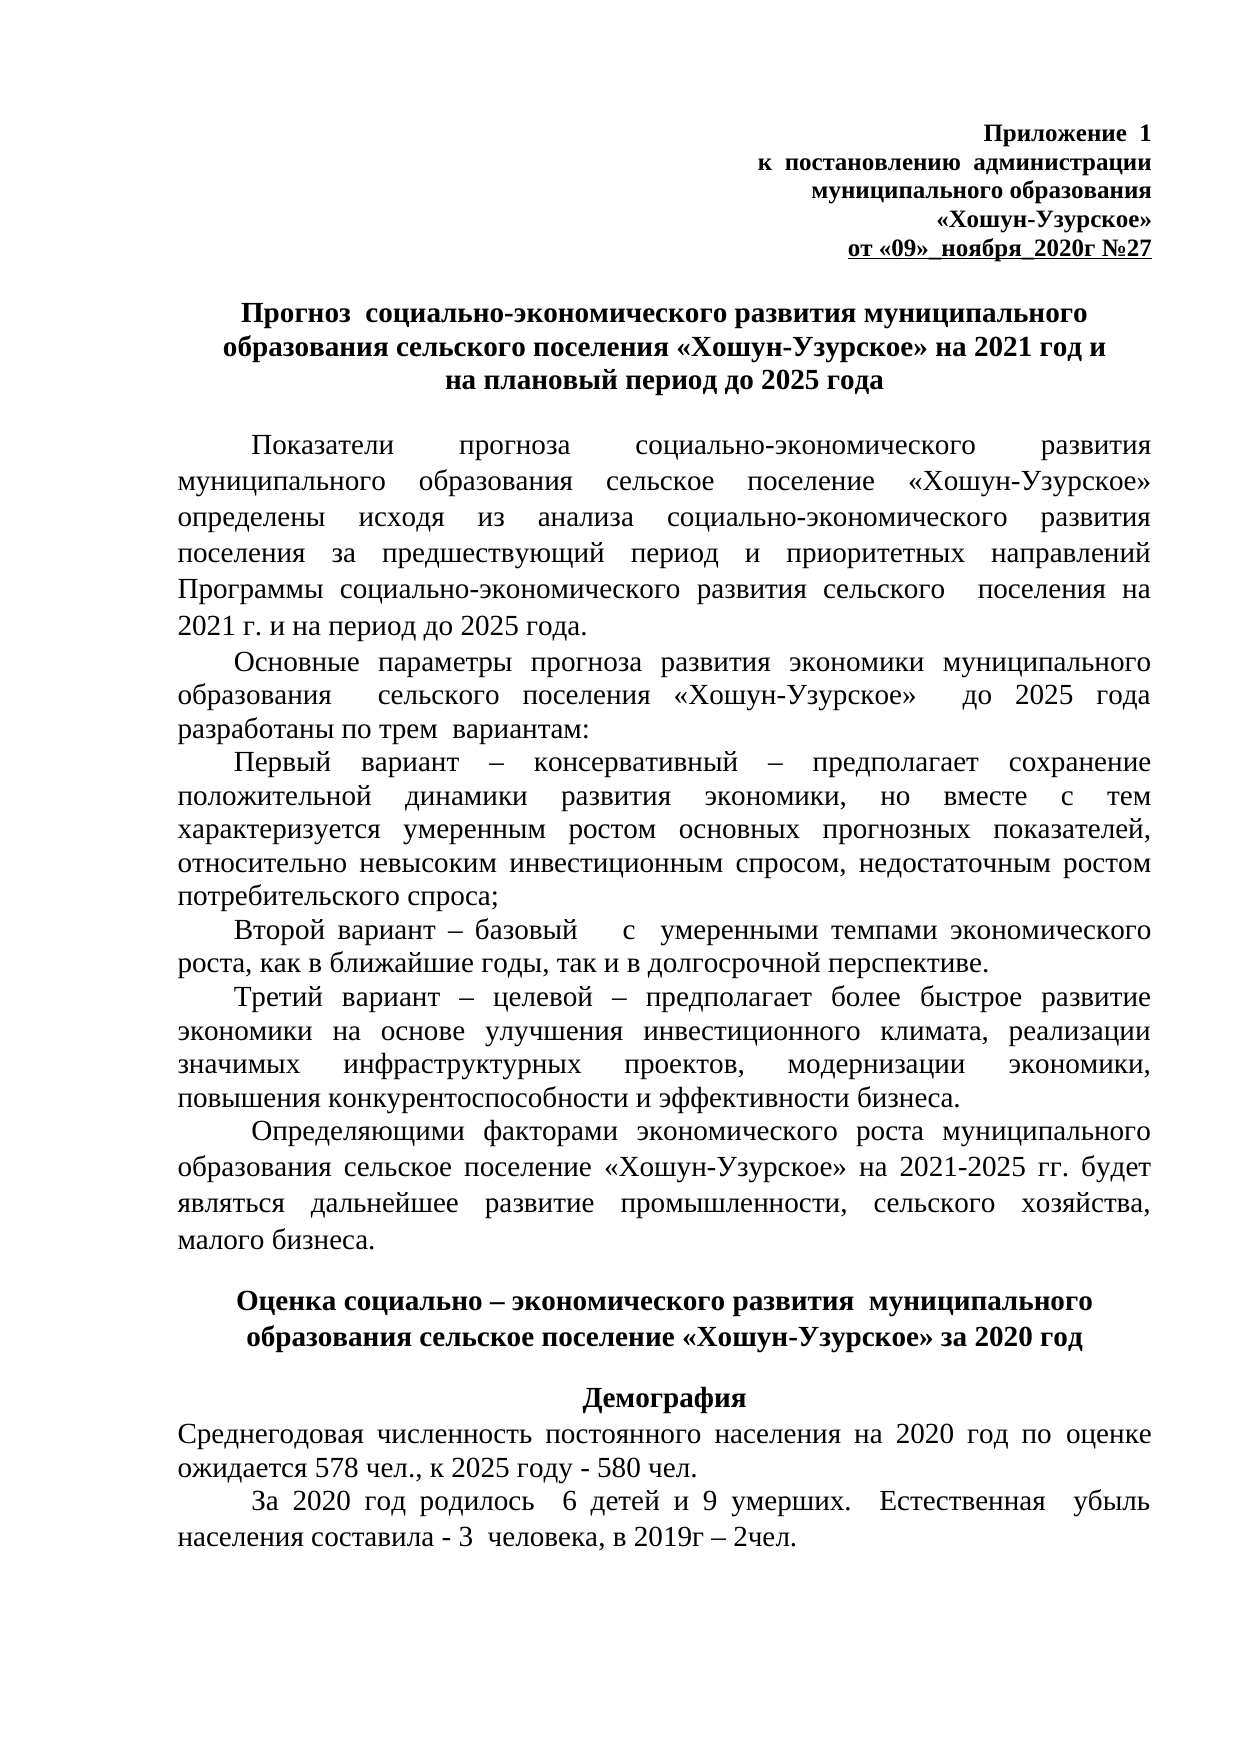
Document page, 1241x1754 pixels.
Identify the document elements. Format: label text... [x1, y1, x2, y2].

text За 2020 год родилось 6 детей и 9 умерших. Естественная убыль населения составила - 3 человека, в 2019г – 2чел. [177, 1483, 1152, 1553]
text Среднегодовая численность постоянного населения на 2020 год по оценке ожидается 578 чел., к 2025 году - 580 чел. [177, 1416, 1152, 1483]
text Первый вариант – консервативный – предполагает сохранение положительной динамики развития экономики, но вместе с тем характеризуется умеренным ростом основных прогнозных показателей, относительно невысоким инвестиционным спросом, недостаточным ростом потребительского спроса; [177, 744, 1152, 912]
text от «09»_ноября_2020г №27 [177, 233, 1152, 262]
text Приложение 1 [177, 118, 1152, 147]
text Основные параметры прогноза развития экономики муниципального образования сельского поселения «Хошун-Узурское» до 2025 года разработаны по трем вариантам: [177, 644, 1152, 744]
text Третий вариант – целевой – предполагает более быстрое развитие экономики на основе улучшения инвестиционного климата, реализации значимых инфраструктурных проектов, модернизации экономики, повышения конкурентоспособности и эффективности бизнеса. [177, 979, 1152, 1113]
text «Хошун-Узурское» [177, 204, 1152, 233]
text Показатели прогноза социально-экономического развития муниципального образования сельское поселение «Хошун-Узурское» определены исходя из анализа социально-экономического развития поселения за предшествующий период и приоритетных направлений Программы социально-экономического развития сельского поселения на 2021 г. и на период до 2025 года. [177, 427, 1152, 641]
text к постановлению администрации [177, 147, 1152, 176]
text на плановый период до 2025 года [177, 362, 1152, 396]
text Демография [177, 1380, 1152, 1414]
text Оценка социально – экономического развития муниципального образования сельское поселение «Хошун-Узурское» за 2020 год [177, 1283, 1152, 1353]
text муниципального образования [177, 176, 1152, 204]
text Второй вариант – базовый с умеренными темпами экономического роста, как в ближайшие годы, так и в долгосрочной перспективе. [177, 912, 1152, 979]
text Прогноз социально-экономического развития муниципального образования сельского поселения «Хошун-Узурское» на 2021 год и [177, 295, 1152, 362]
text Определяющими факторами экономического роста муниципального образования сельское поселение «Хошун-Узурское» на 2021-2025 гг. будет являться дальнейшее развитие промышленности, сельского хозяйства, малого бизнеса. [177, 1113, 1152, 1255]
